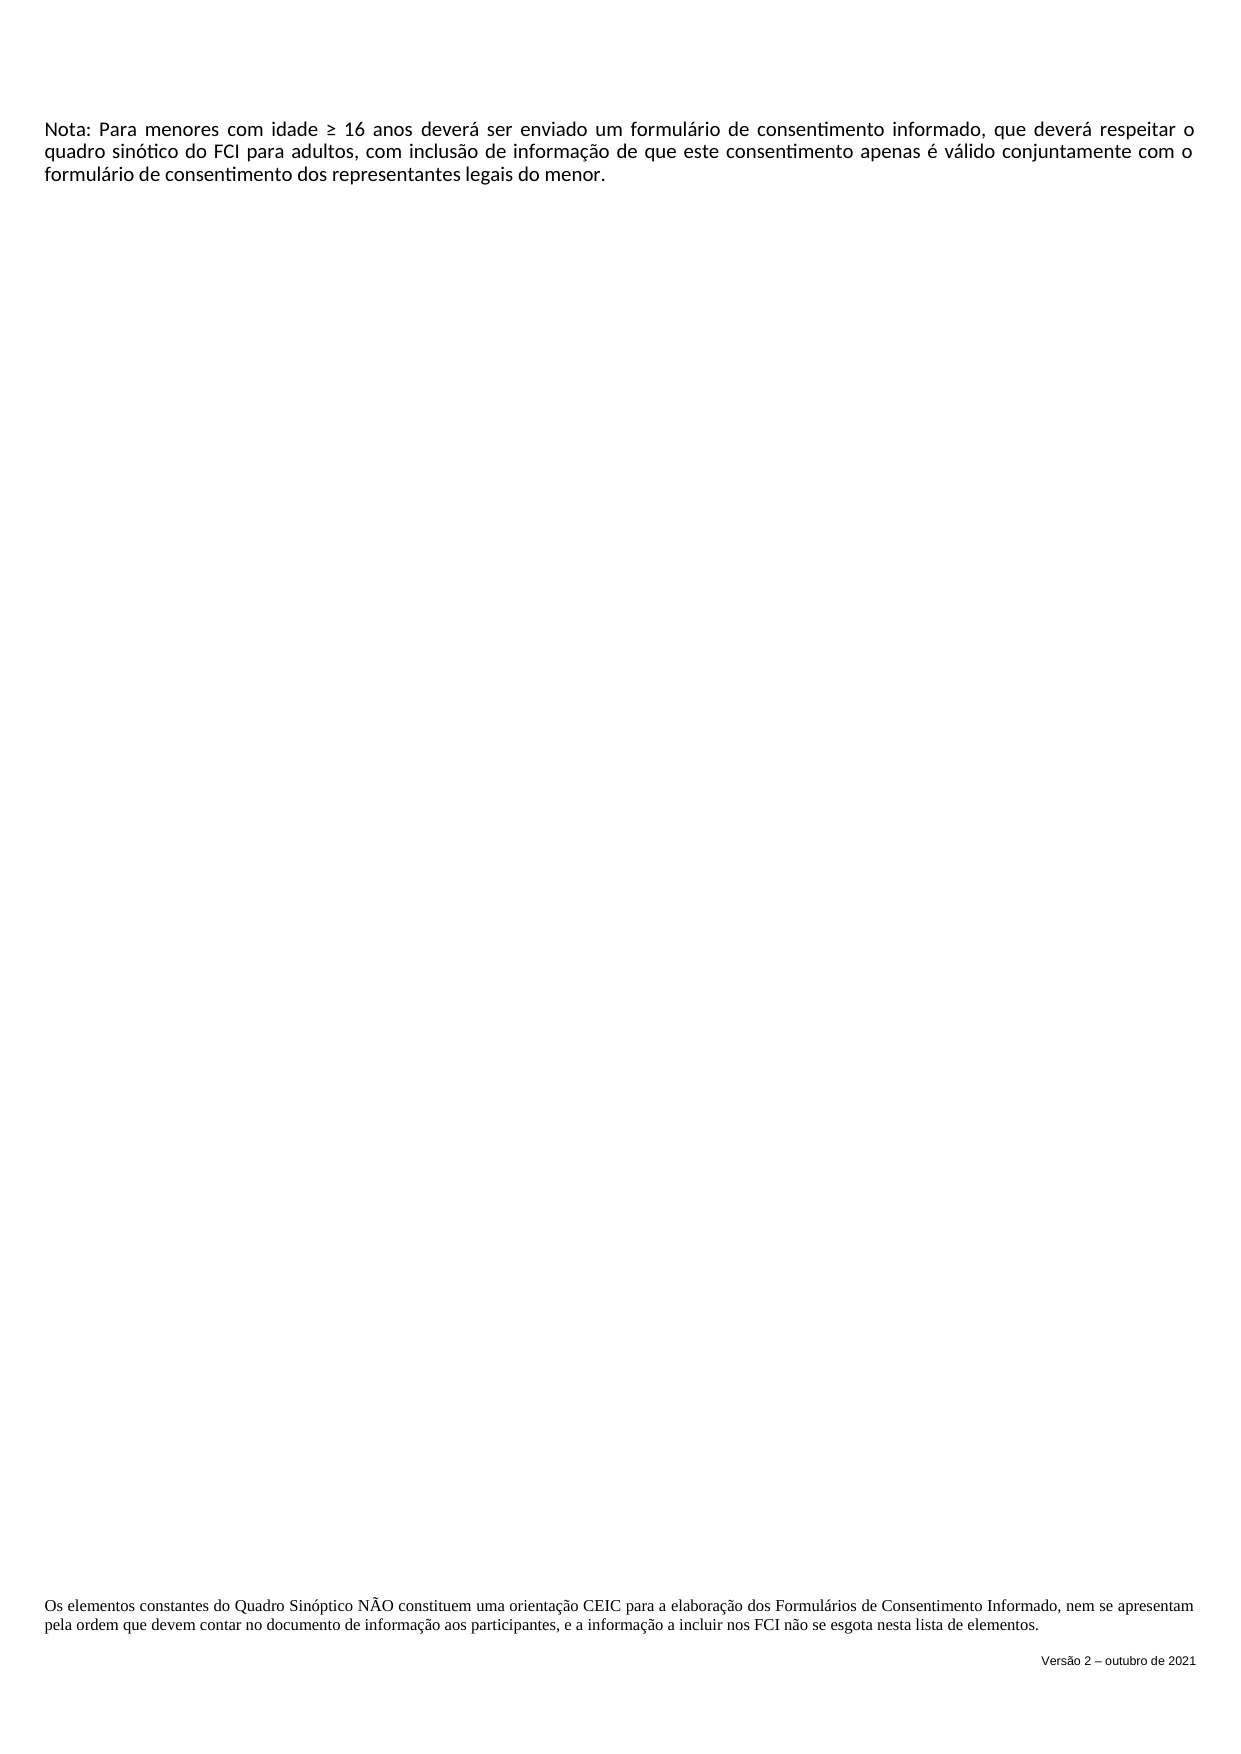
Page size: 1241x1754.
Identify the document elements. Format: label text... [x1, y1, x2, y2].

text Nota: Para menores com idade ≥ 16 anos deverá ser enviado um formulário de consentimento informado, que deverá respeitar o quadro sinótico do FCI para adultos, com inclusão de informação de que este consentimento apenas é válido conjuntamente com o formulário de consentimento dos representantes legais do menor. [44, 118, 1196, 187]
